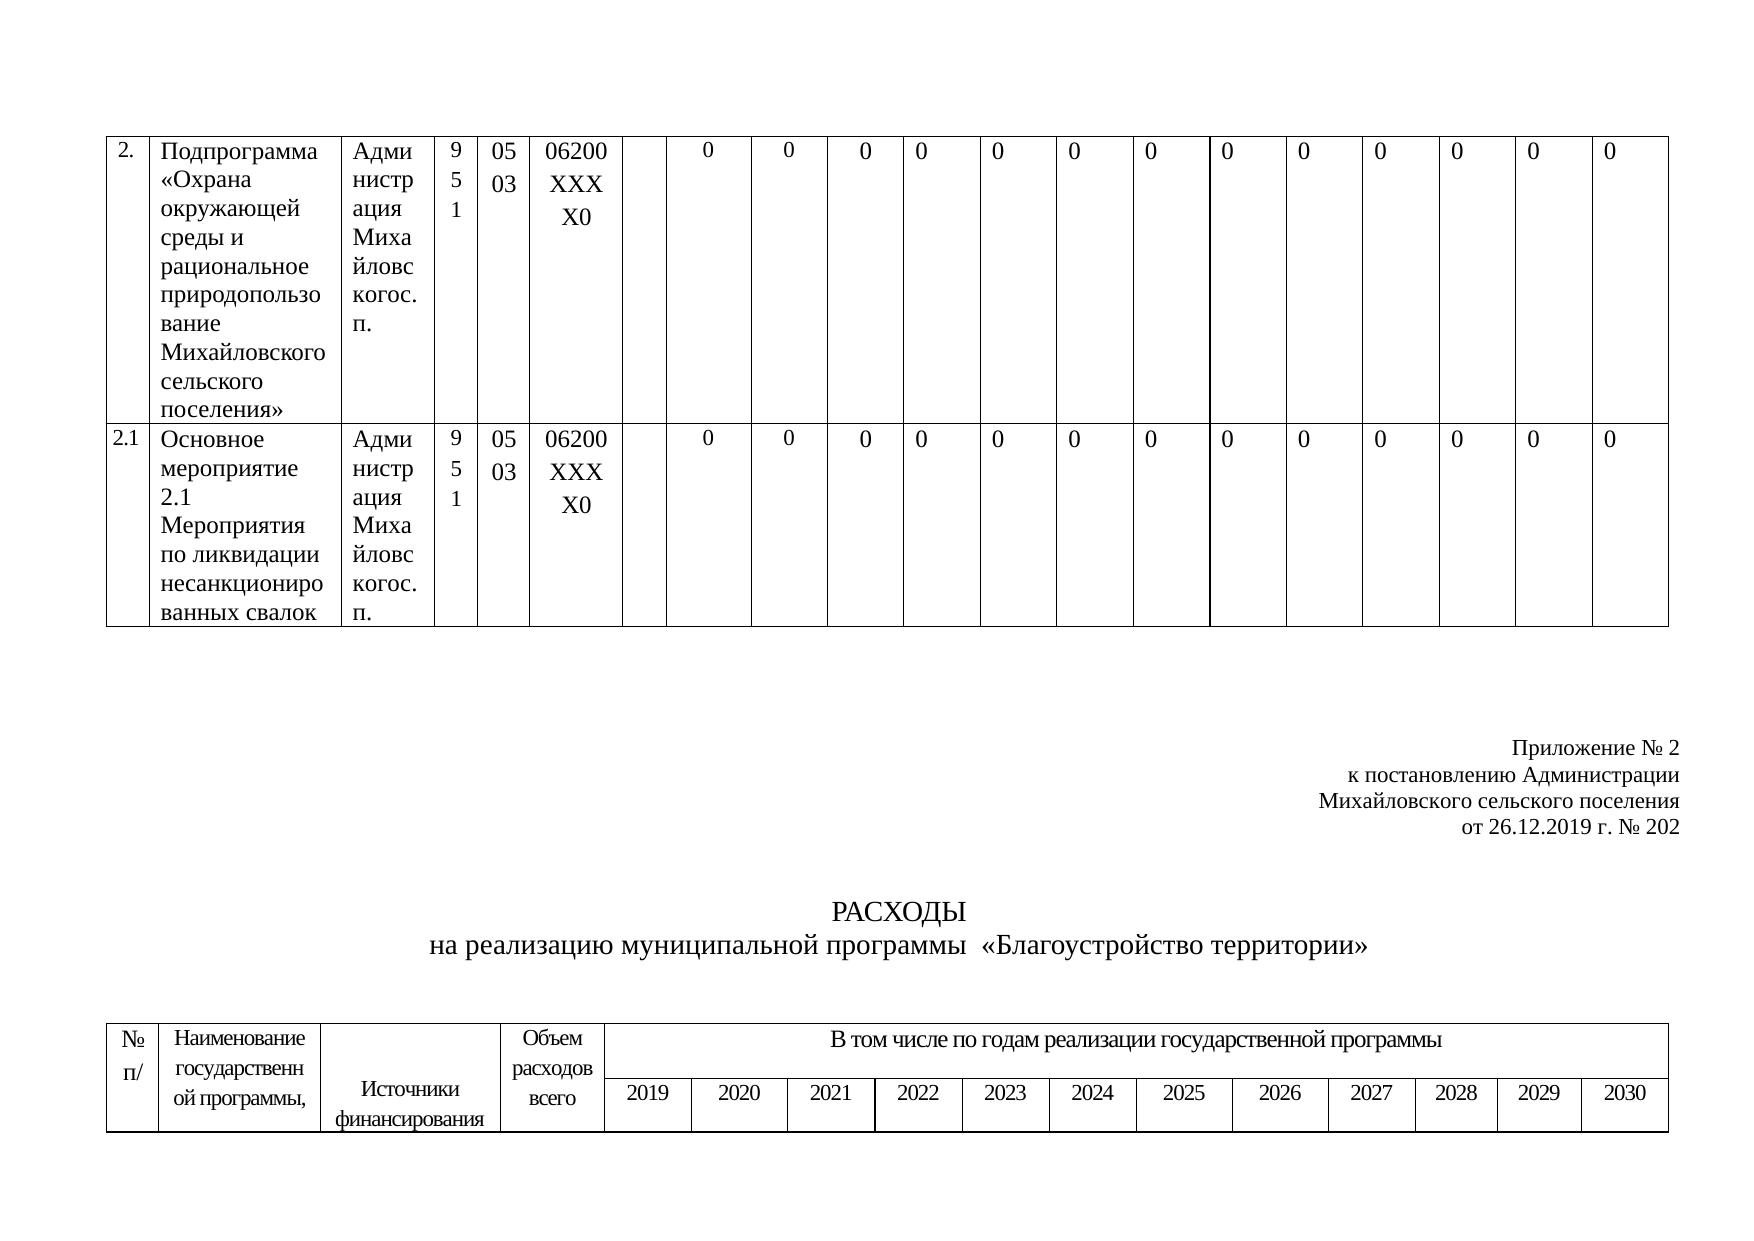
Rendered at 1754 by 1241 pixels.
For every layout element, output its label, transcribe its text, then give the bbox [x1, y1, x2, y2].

table_cell 2021 [788, 1079, 874, 1131]
table_cell 2019 [605, 1079, 691, 1131]
text от 26.12.2019 г. № 202 [999, 813, 1680, 840]
table_cell 2022 [876, 1079, 962, 1131]
table_cell 0 [1057, 137, 1133, 423]
table_cell Администрация Михайловскогос.п. [342, 424, 434, 626]
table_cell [342, 137, 434, 423]
text Приложение № 2 [118, 734, 1680, 761]
table_cell 0503 [478, 137, 529, 423]
table_header Объем расходов всего (тыс. рублей) [501, 1024, 604, 1131]
text Михайловского сельского поселения [118, 787, 1680, 813]
table_cell 2029 [1498, 1079, 1581, 1131]
table_cell 2026 [1233, 1079, 1328, 1131]
table_cell 0 [1287, 424, 1362, 626]
table_cell 0 [981, 424, 1056, 626]
table_cell 951 [435, 137, 477, 423]
table_cell 0 [1593, 137, 1668, 423]
table_cell 0 [904, 137, 980, 423]
table_cell 0 [981, 137, 1056, 423]
text РАСХОДЫ [118, 894, 1680, 927]
table_cell 0 [1440, 137, 1515, 423]
table_cell 0 [1211, 424, 1286, 626]
table_cell [623, 137, 666, 423]
table_cell 0 [828, 424, 903, 626]
table_cell 2020 [692, 1079, 787, 1131]
table_cell 0 [1593, 424, 1668, 626]
table_cell 0 [752, 424, 827, 626]
table_cell 06200ХХХХ0 [530, 137, 622, 423]
text на реализацию муниципальной программы «Благоустройство территории» [118, 927, 1680, 961]
table_cell 0503 [478, 424, 529, 626]
table_cell 2023 [963, 1079, 1049, 1131]
table_cell 0 [1211, 137, 1286, 423]
table_cell 2.1 [107, 424, 149, 626]
table_cell 0 [667, 137, 751, 423]
table_cell 0 [1363, 424, 1439, 626]
table_cell 951 [435, 424, 477, 626]
table_cell 0 [1134, 424, 1209, 626]
text к постановлению Администрации [118, 761, 1680, 787]
table_header Наименование государственной программы, номер и наименование подпрограммы [159, 1024, 320, 1131]
table_cell [623, 424, 666, 626]
table_cell 0 [1057, 424, 1133, 626]
table_cell 0 [752, 137, 827, 423]
table_cell 0 [1134, 137, 1209, 423]
table_cell 0 [1516, 137, 1592, 423]
table_cell 0 [828, 137, 903, 423]
table_cell 2030 [1582, 1079, 1668, 1131]
table_header В том числе по годам реализации государственной программы [605, 1024, 1668, 1078]
table_cell 0 [1440, 424, 1515, 626]
table_cell 06200ХХХХ0 [530, 424, 622, 626]
table_cell 0 [1516, 424, 1592, 626]
table_cell Подпрограмма «Охрана окружающей среды и рациональное природопользование Михайловского сельского поселения» [150, 137, 341, 423]
table_cell 2. [107, 137, 149, 423]
table_cell 0 [904, 424, 980, 626]
table_cell Основное мероприятие 2.1 Мероприятия по ликвидации несанкционированных свалок [150, 424, 341, 626]
table_cell 0 [1287, 137, 1362, 423]
table_header № п/п [107, 1024, 158, 1131]
table_header Источники финансирования [321, 1024, 500, 1131]
table_cell 2025 [1137, 1079, 1232, 1131]
table_cell 0 [667, 424, 751, 626]
table_cell 2028 [1416, 1079, 1497, 1131]
table_cell 0 [1363, 137, 1439, 423]
table_cell 2027 [1329, 1079, 1415, 1131]
table_cell 2024 [1050, 1079, 1136, 1131]
